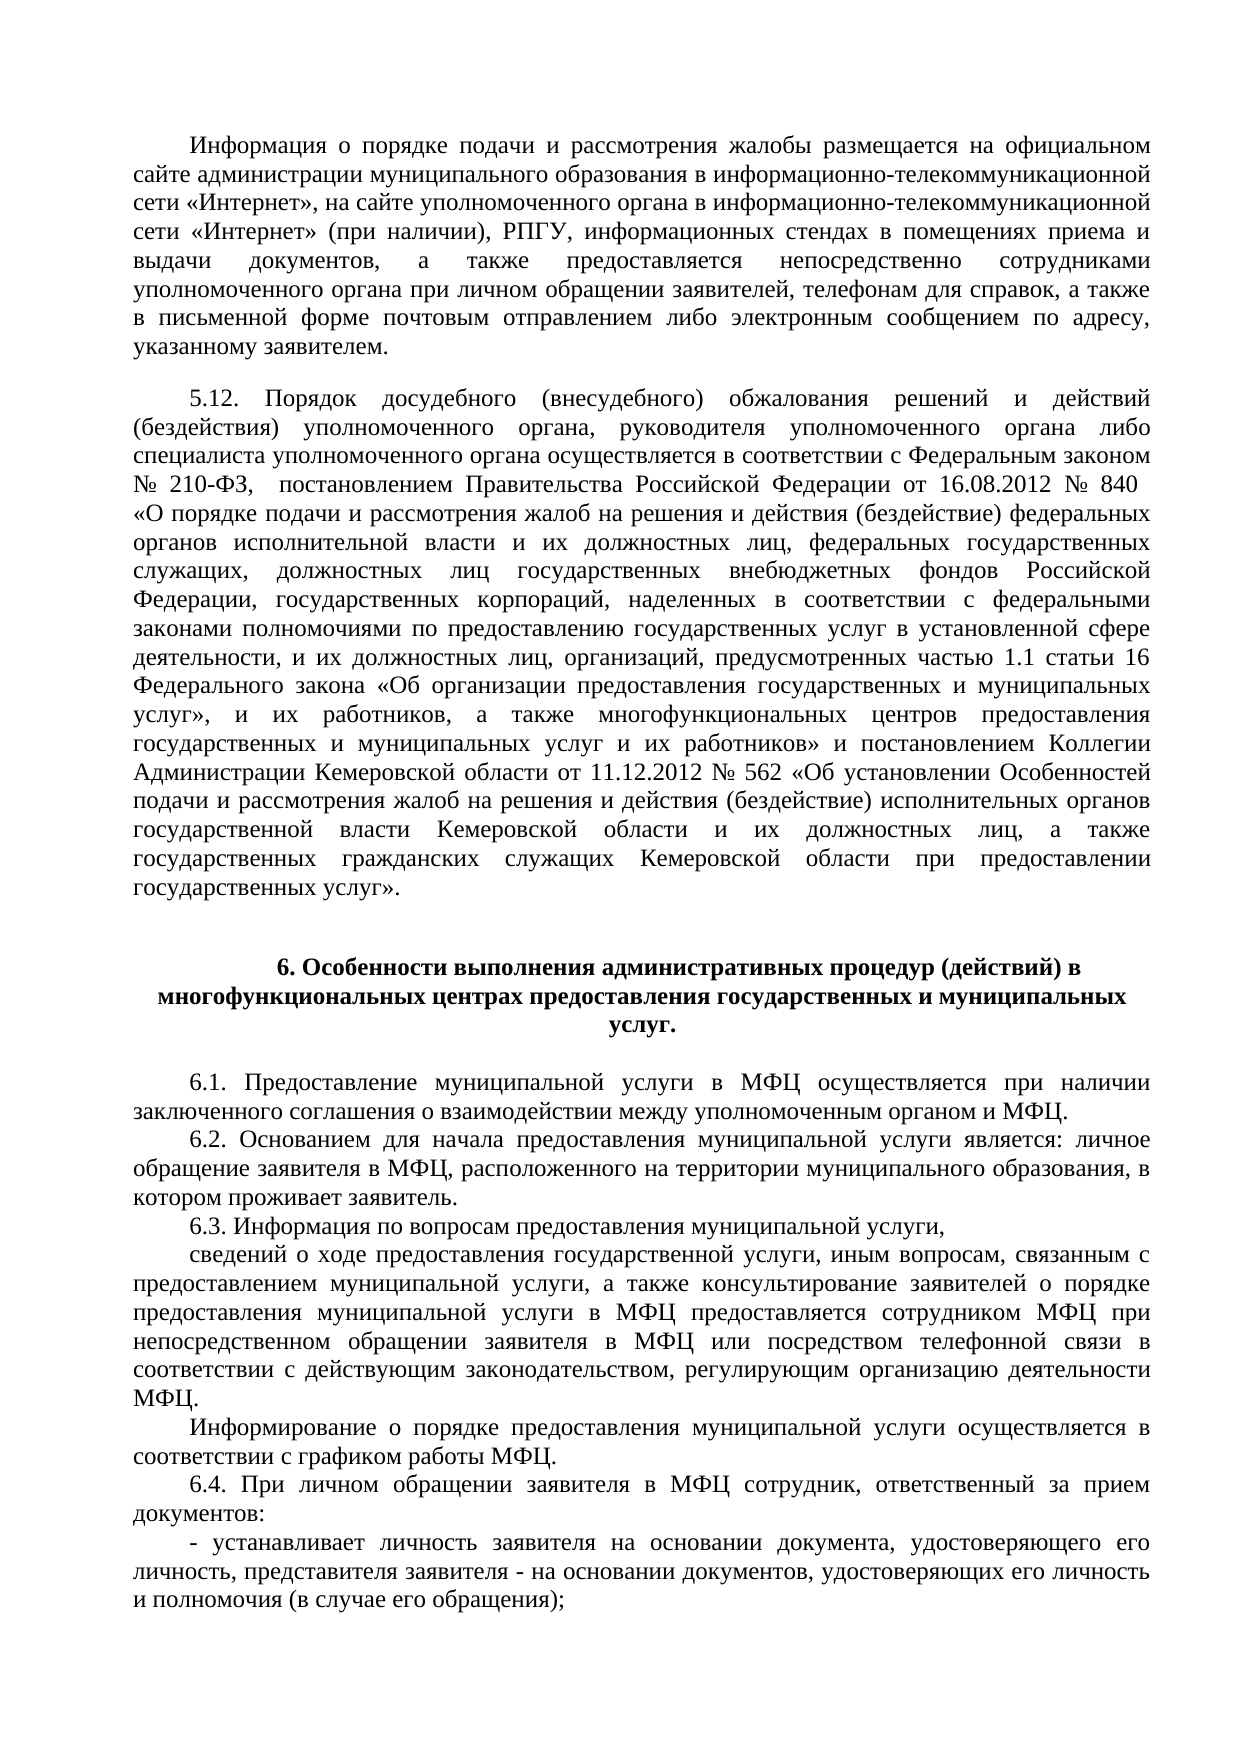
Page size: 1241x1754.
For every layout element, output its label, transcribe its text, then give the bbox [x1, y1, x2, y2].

text 6.4. При личном обращении заявителя в МФЦ сотрудник, ответственный за прием документов: [133, 1469, 1152, 1527]
text - устанавливает личность заявителя на основании документа, удостоверяющего его личность, представителя заявителя - на основании документов, удостоверяющих его личность и полномочия (в случае его обращения); [133, 1527, 1152, 1613]
text 6.2. Основанием для начала предоставления муниципальной услуги является: личное обращение заявителя в МФЦ, расположенного на территории муниципального образования, в котором проживает заявитель. [133, 1124, 1152, 1211]
text Информация о порядке подачи и рассмотрения жалобы размещается на официальном сайте администрации муниципального образования в информационно-телекоммуникационной сети «Интернет», на сайте уполномоченного органа в информационно-телекоммуникационной сети «Интернет» (при наличии), РПГУ, информационных стендах в помещениях приема и выдачи документов, а также предоставляется непосредственно сотрудниками уполномоченного органа при личном обращении заявителей, телефонам для справок, а также в письменной форме почтовым отправлением либо электронным сообщением по адресу, указанному заявителем. [133, 130, 1152, 360]
text 6.3. Информация по вопросам предоставления муниципальной услуги, [133, 1211, 1152, 1239]
text сведений о ходе предоставления государственной услуги, иным вопросам, связанным с предоставлением муниципальной услуги, а также консультирование заявителей о порядке предоставления муниципальной услуги в МФЦ предоставляется сотрудником МФЦ при непосредственном обращении заявителя в МФЦ или посредством телефонной связи в соответствии с действующим законодательством, регулирующим организацию деятельности МФЦ. [133, 1239, 1152, 1412]
text 6. Особенности выполнения административных процедур (действий) в многофункциональных центрах предоставления государственных и муниципальных услуг. [133, 952, 1152, 1038]
text 5.12. Порядок досудебного (внесудебного) обжалования решений и действий (бездействия) уполномоченного органа, руководителя уполномоченного органа либо специалиста уполномоченного органа осуществляется в соответствии с Федеральным законом № 210-ФЗ, постановлением Правительства Российской Федерации от 16.08.2012 № 840 «О порядке подачи и рассмотрения жалоб на решения и действия (бездействие) федеральных органов исполнительной власти и их должностных лиц, федеральных государственных служащих, должностных лиц государственных внебюджетных фондов Российской Федерации, государственных корпораций, наделенных в соответствии с федеральными законами полномочиями по предоставлению государственных услуг в установленной сфере деятельности, и их должностных лиц, организаций, предусмотренных частью 1.1 статьи 16 Федерального закона «Об организации предоставления государственных и муниципальных услуг», и их работников, а также многофункциональных центров предоставления государственных и муниципальных услуг и их работников» и постановлением Коллегии Администрации Кемеровской области от 11.12.2012 № 562 «Об установлении Особенностей подачи и рассмотрения жалоб на решения и действия (бездействие) исполнительных органов государственной власти Кемеровской области и их должностных лиц, а также государственных гражданских служащих Кемеровской области при предоставлении государственных услуг». [133, 383, 1152, 900]
text 6.1. Предоставление муниципальной услуги в МФЦ осуществляется при наличии заключенного соглашения о взаимодействии между уполномоченным органом и МФЦ. [133, 1067, 1152, 1124]
text Информирование о порядке предоставления муниципальной услуги осуществляется в соответствии с графиком работы МФЦ. [133, 1412, 1152, 1469]
